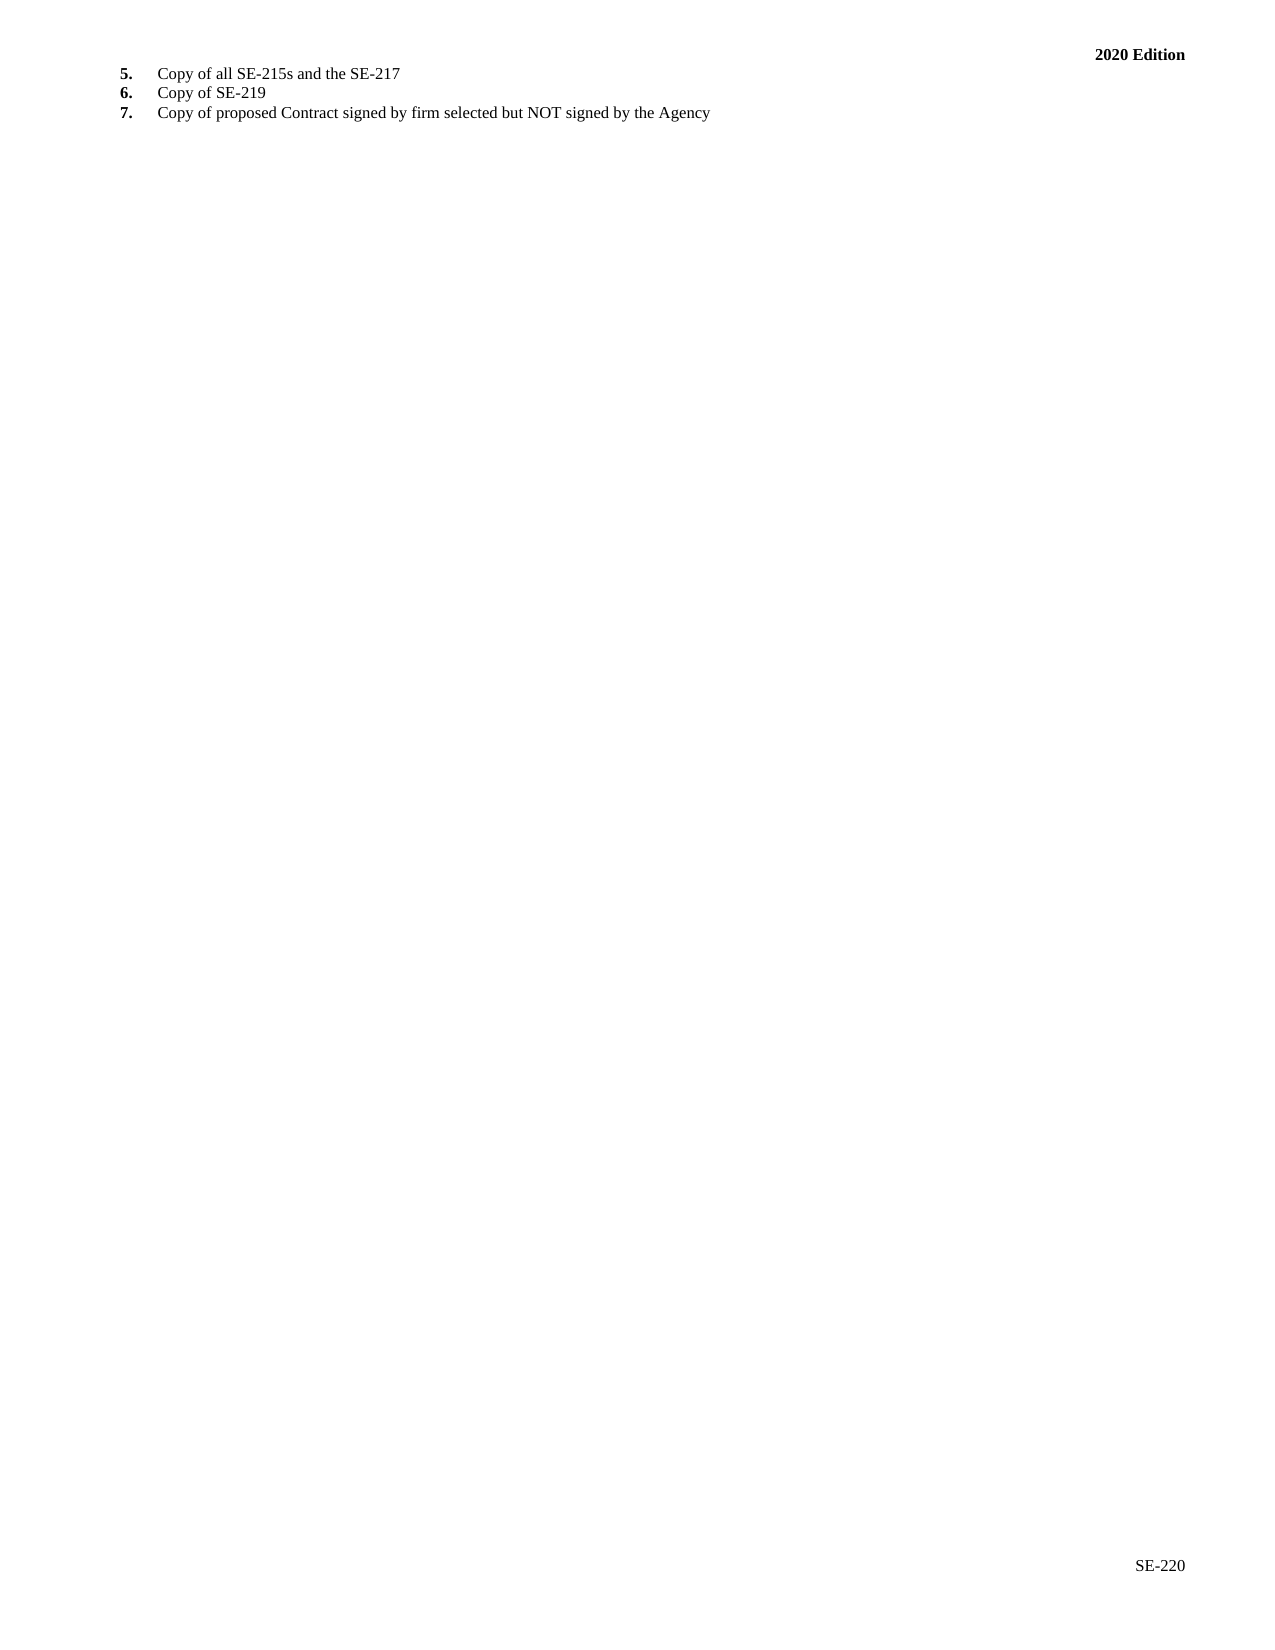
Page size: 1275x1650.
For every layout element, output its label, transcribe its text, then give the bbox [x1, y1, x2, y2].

list Copy of proposed Contract signed by firm selected but NOT signed by the Agency [120, 102, 1185, 122]
list Copy of SE-219 [120, 83, 1185, 102]
list Copy of all SE-215s and the SE-217 [120, 64, 1185, 83]
